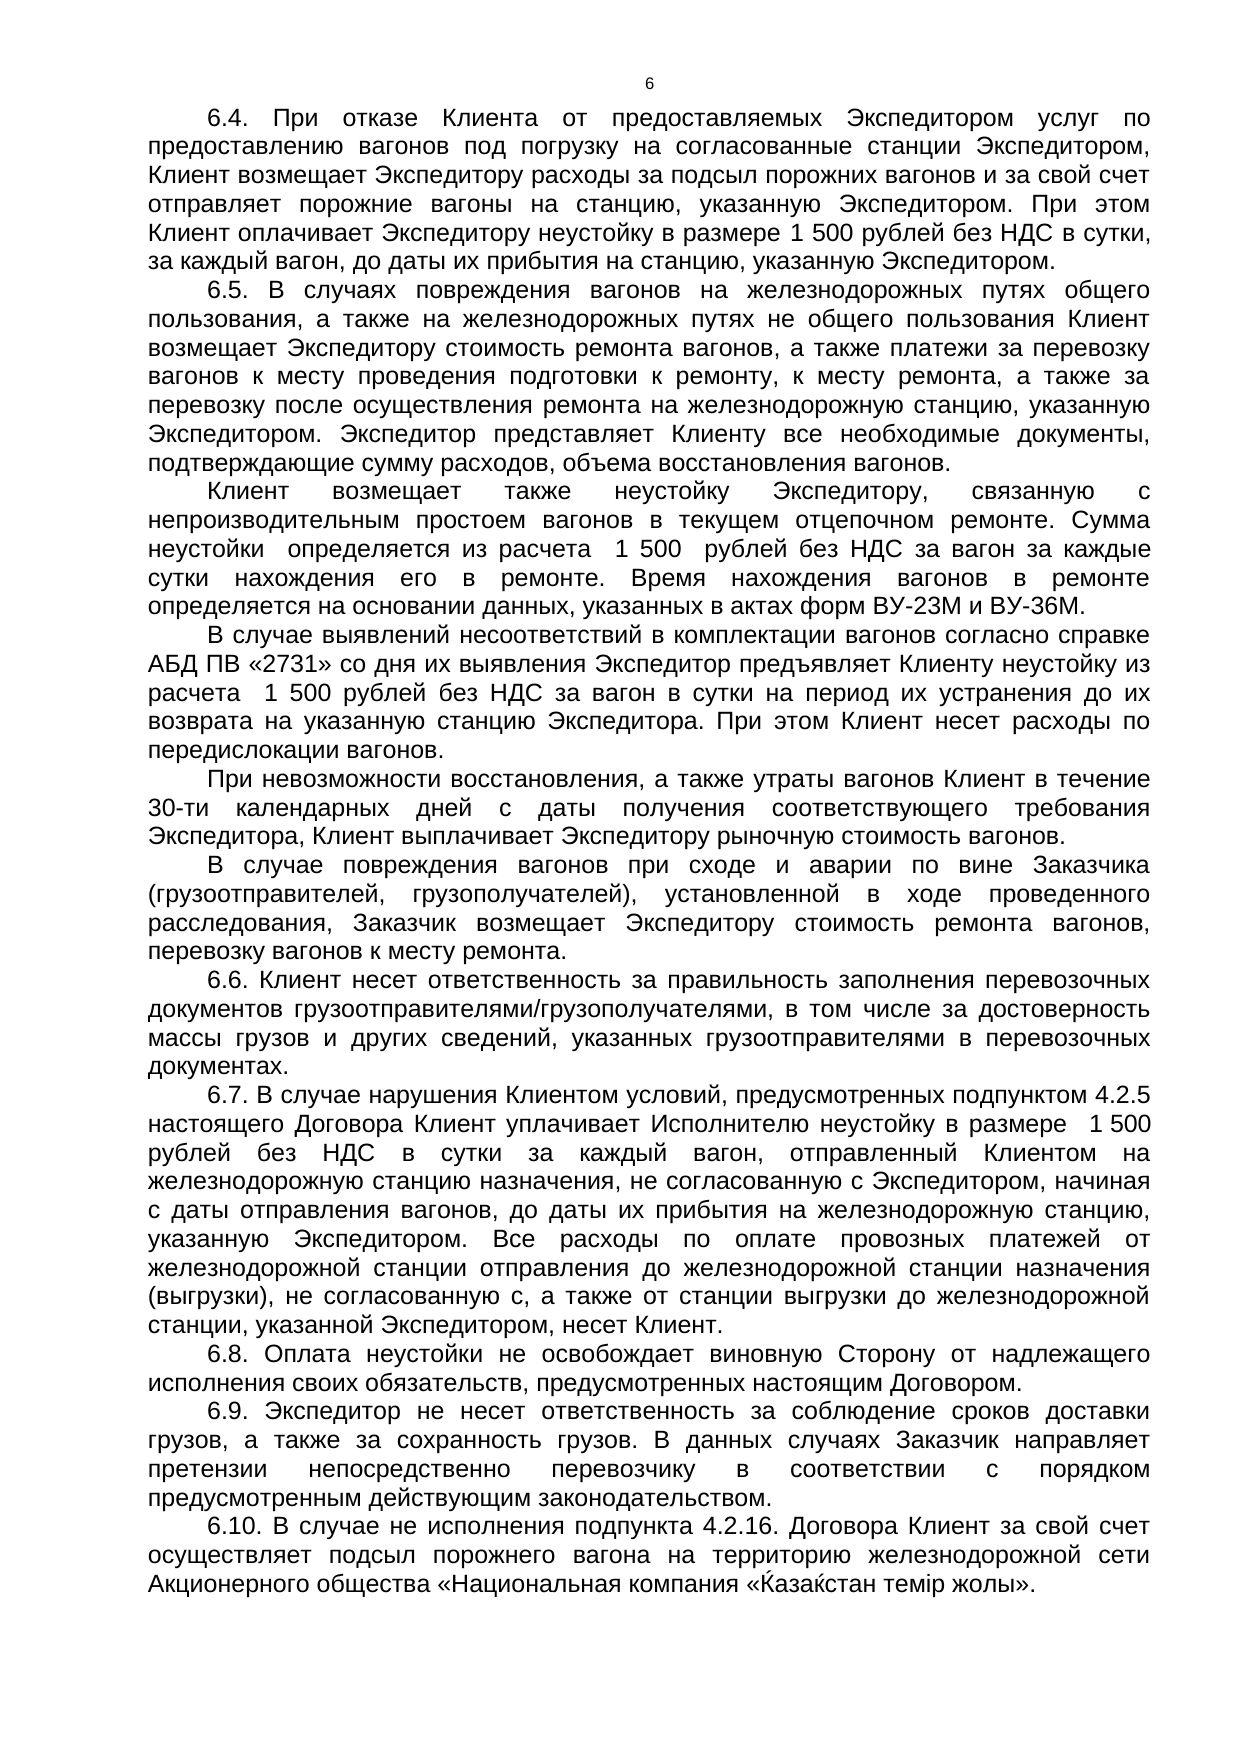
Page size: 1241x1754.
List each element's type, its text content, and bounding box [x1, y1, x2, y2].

text В случае повреждения вагонов при сходе и аварии по вине Заказчика (грузоотправителей, грузополучателей), установленной в ходе проведенного расследования, Заказчик возмещает Экспедитору стоимость ремонта вагонов, перевозку вагонов к месту ремонта. [148, 850, 1152, 965]
text В случае выявлений несоответствий в комплектации вагонов согласно справке АБД ПВ «2731» со дня их выявления Экспедитор предъявляет Клиенту неустойку из расчета 1 500 рублей без НДС за вагон в сутки на период их устранения до их возврата на указанную станцию Экспедитора. При этом Клиент несет расходы по передислокации вагонов. [148, 620, 1152, 764]
text 6.5. В случаях повреждения вагонов на железнодорожных путях общего пользования, а также на железнодорожных путях не общего пользования Клиент возмещает Экспедитору стоимость ремонта вагонов, а также платежи за перевозку вагонов к месту проведения подготовки к ремонту, к месту ремонта, а также за перевозку после осуществления ремонта на железнодорожную станцию, указанную Экспедитором. Экспедитор представляет Клиенту все необходимые документы, подтверждающие сумму расходов, объема восстановления вагонов. [148, 275, 1152, 476]
text 6.9. Экспедитор не несет ответственность за соблюдение сроков доставки грузов, а также за сохранность грузов. В данных случаях Заказчик направляет претензии непосредственно перевозчику в соответствии с порядком предусмотренным действующим законодательством. [148, 1396, 1152, 1511]
text 6.10. В случае не исполнения подпункта 4.2.16. Договора Клиент за свой счет осуществляет подсыл порожнего вагона на территорию железнодорожной сети Акционерного общества «Национальная компания «Ќазаќстан темір жолы». [148, 1511, 1152, 1598]
text Клиент возмещает также неустойку Экспедитору, связанную с непроизводительным простоем вагонов в текущем отцепочном ремонте. Сумма неустойки определяется из расчета 1 500 рублей без НДС за вагон за каждые сутки нахождения его в ремонте. Время нахождения вагонов в ремонте определяется на основании данных, указанных в актах форм ВУ-23М и ВУ-36М. [148, 476, 1152, 620]
text 6.7. В случае нарушения Клиентом условий, предусмотренных подпунктом 4.2.5 настоящего Договора Клиент уплачивает Исполнителю неустойку в размере 1 500 рублей без НДС в сутки за каждый вагон, отправленный Клиентом на железнодорожную станцию назначения, не согласованную с Экспедитором, начиная с даты отправления вагонов, до даты их прибытия на железнодорожную станцию, указанную Экспедитором. Все расходы по оплате провозных платежей от железнодорожной станции отправления до железнодорожной станции назначения (выгрузки), не согласованную с, а также от станции выгрузки до железнодорожной станции, указанной Экспедитором, несет Клиент. [148, 1080, 1152, 1339]
text 6.4. При отказе Клиента от предоставляемых Экспедитором услуг по предоставлению вагонов под погрузку на согласованные станции Экспедитором, Клиент возмещает Экспедитору расходы за подсыл порожних вагонов и за свой счет отправляет порожние вагоны на станцию, указанную Экспедитором. При этом Клиент оплачивает Экспедитору неустойку в размере 1 500 рублей без НДС в сутки, за каждый вагон, до даты их прибытия на станцию, указанную Экспедитором. [148, 103, 1152, 275]
text 6.8. Оплата неустойки не освобождает виновную Сторону от надлежащего исполнения своих обязательств, предусмотренных настоящим Договором. [148, 1339, 1152, 1396]
text 6.6. Клиент несет ответственность за правильность заполнения перевозочных документов грузоотправителями/грузополучателями, в том числе за достоверность массы грузов и других сведений, указанных грузоотправителями в перевозочных документах. [148, 965, 1152, 1080]
text При невозможности восстановления, а также утраты вагонов Клиент в течение 30-ти календарных дней с даты получения соответствующего требования Экспедитора, Клиент выплачивает Экспедитору рыночную стоимость вагонов. [148, 764, 1152, 850]
